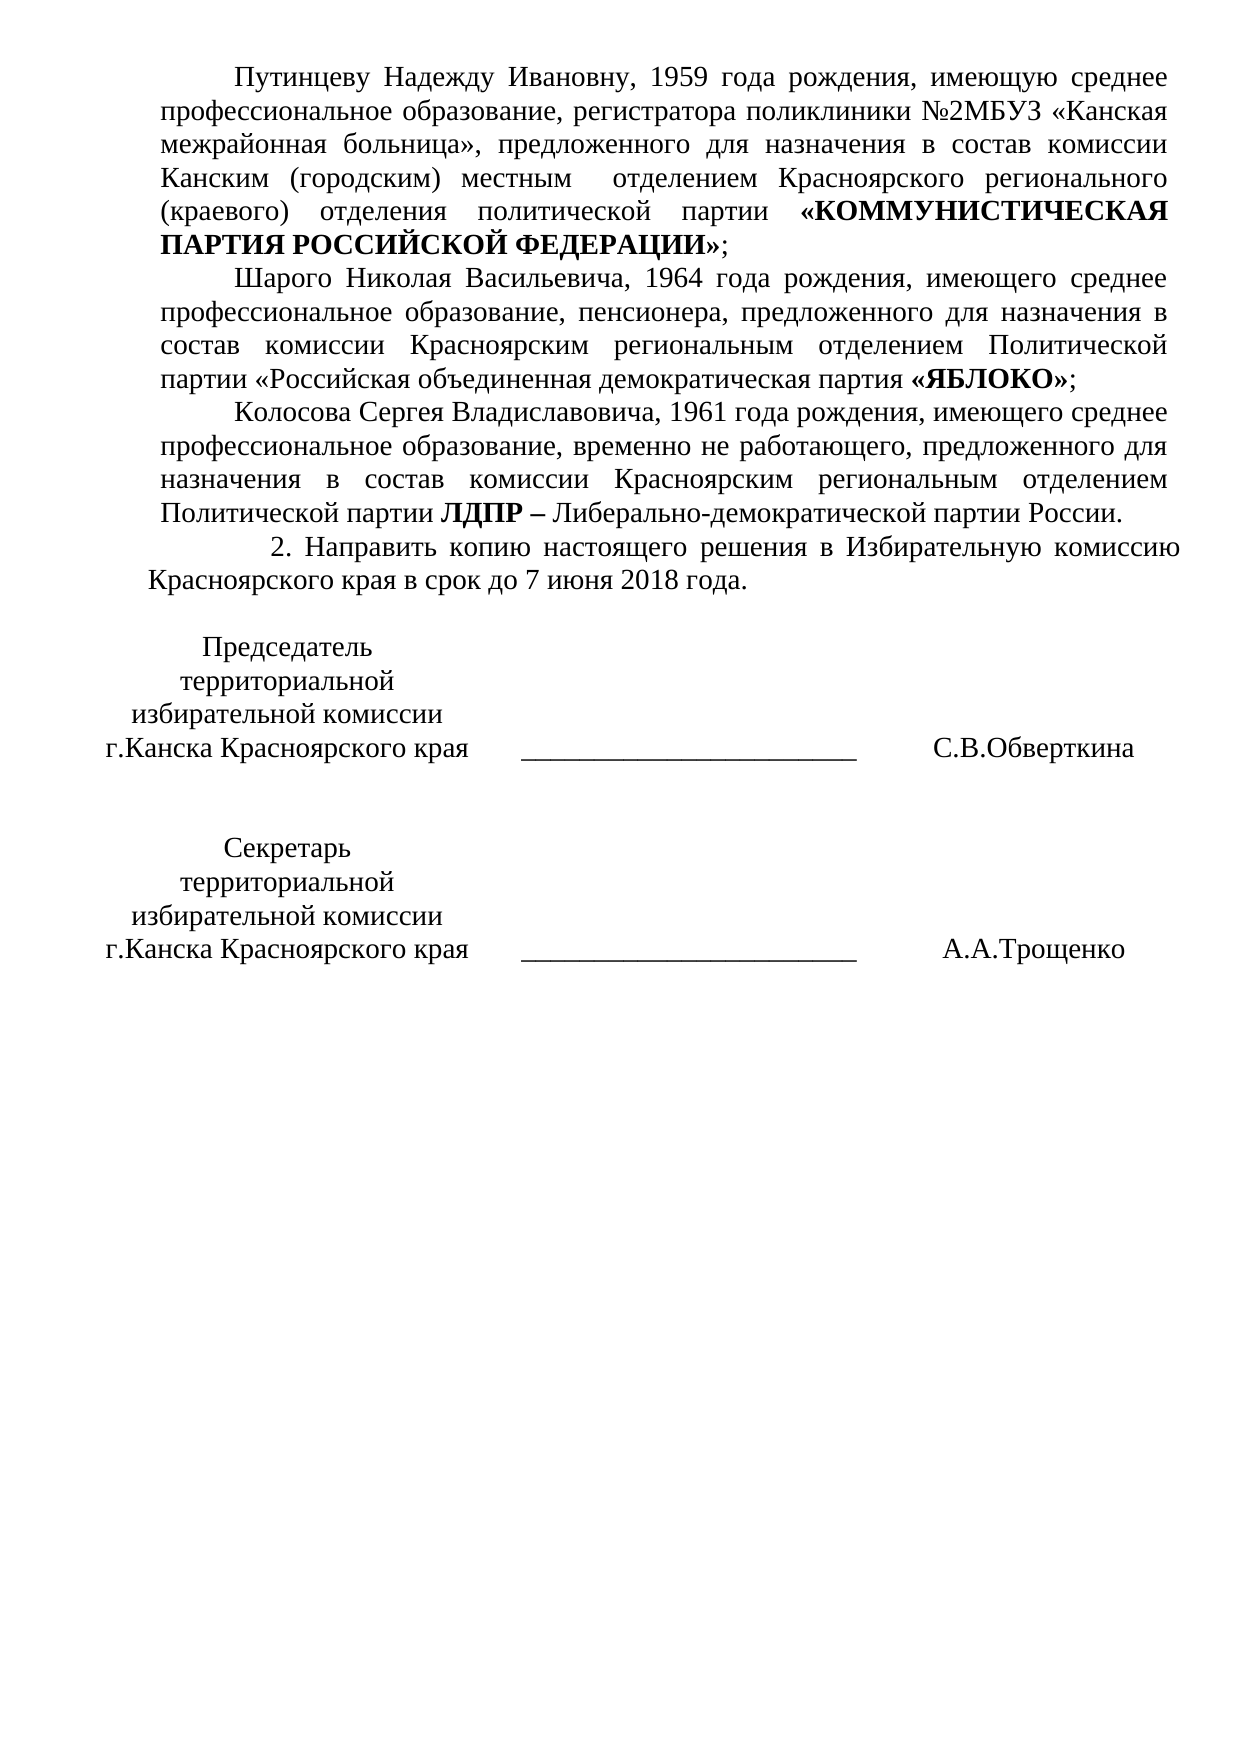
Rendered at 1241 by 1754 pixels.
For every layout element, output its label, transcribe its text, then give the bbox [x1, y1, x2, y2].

table_header С.В.Обверткина [868, 629, 1199, 797]
text Шарого Николая Васильевича, 1964 года рождения, имеющего среднее профессиональное образование, пенсионера, предложенного для назначения в состав комиссии Красноярским региональным отделением Политической партии «Российская объединенная демократическая партия «ЯБЛОКО»; [160, 260, 1168, 394]
text 2. Направить копию настоящего решения в Избирательную комиссию Красноярского края в срок до 7 июня 2018 года. [148, 529, 1181, 596]
table_cell Секретарь территориальной избирательной комиссии г.Канска Красноярского края [64, 797, 510, 998]
text Путинцеву Надежду Ивановну, 1959 года рождения, имеющую среднее профессиональное образование, регистратора поликлиники №2МБУЗ «Канская межрайонная больница», предложенного для назначения в состав комиссии Канским (городским) местным отделением Красноярского регионального (краевого) отделения политической партии «КОММУНИСТИЧЕСКАЯ ПАРТИЯ РОССИЙСКОЙ ФЕДЕРАЦИИ»; [160, 59, 1168, 260]
table_header _______________________ [510, 629, 868, 797]
table_header Председатель территориальной избирательной комиссии г.Канска Красноярского края [64, 629, 510, 797]
text Колосова Сергея Владиславовича, 1961 года рождения, имеющего среднее профессиональное образование, временно не работающего, предложенного для назначения в состав комиссии Красноярским региональным отделением Политической партии ЛДПР – Либерально-демократической партии России. [160, 394, 1168, 529]
table_cell _______________________ [510, 797, 868, 998]
table_cell А.А.Трощенко [868, 797, 1199, 998]
